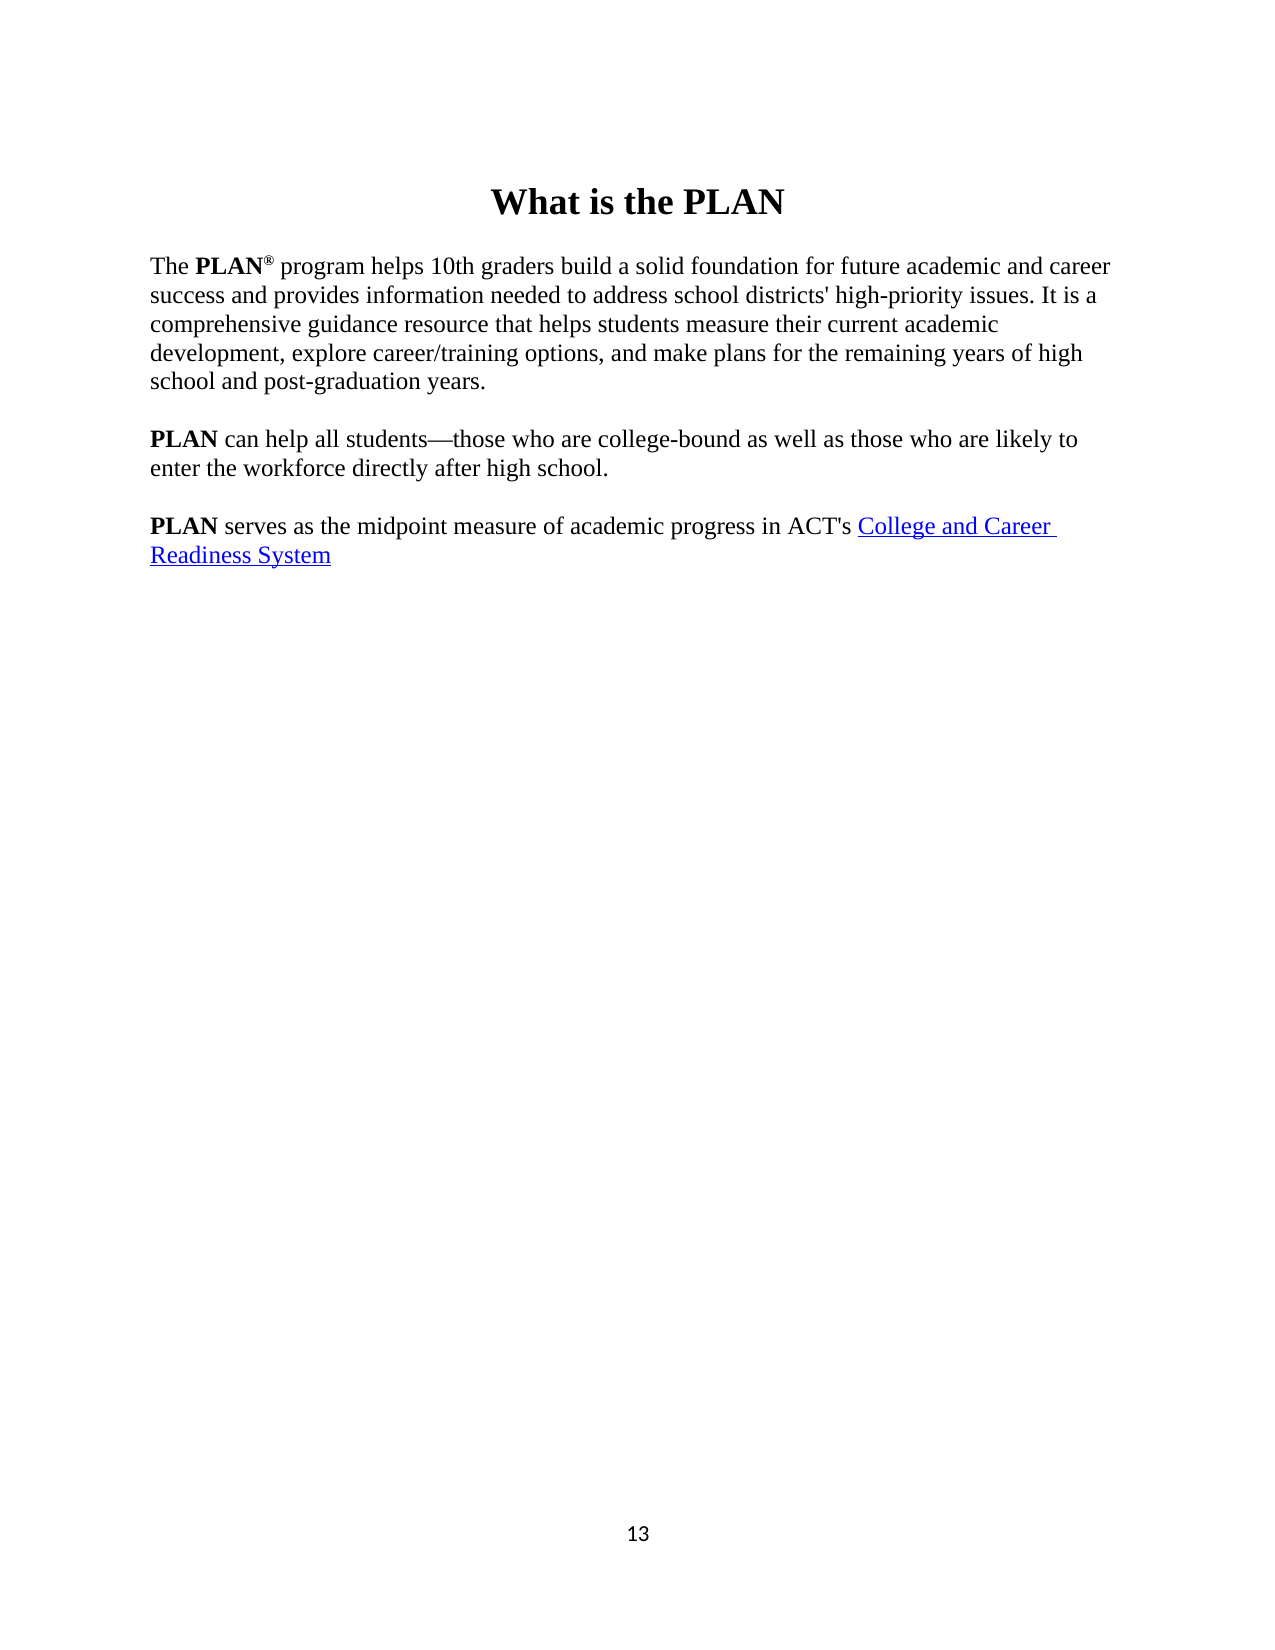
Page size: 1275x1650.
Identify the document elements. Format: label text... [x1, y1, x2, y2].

text What is the PLAN [150, 179, 1125, 222]
text PLAN serves as the midpoint measure of academic progress in ACT's College and Career Readiness System [150, 511, 1125, 568]
text The PLAN® program helps 10th graders build a solid foundation for future academic and career success and provides information needed to address school districts' high-priority issues. It is a comprehensive guidance resource that helps students measure their current academic development, explore career/training options, and make plans for the remaining years of high school and post-graduation years. [150, 251, 1125, 395]
text PLAN can help all students—those who are college-bound as well as those who are likely to enter the workforce directly after high school. [150, 424, 1125, 482]
